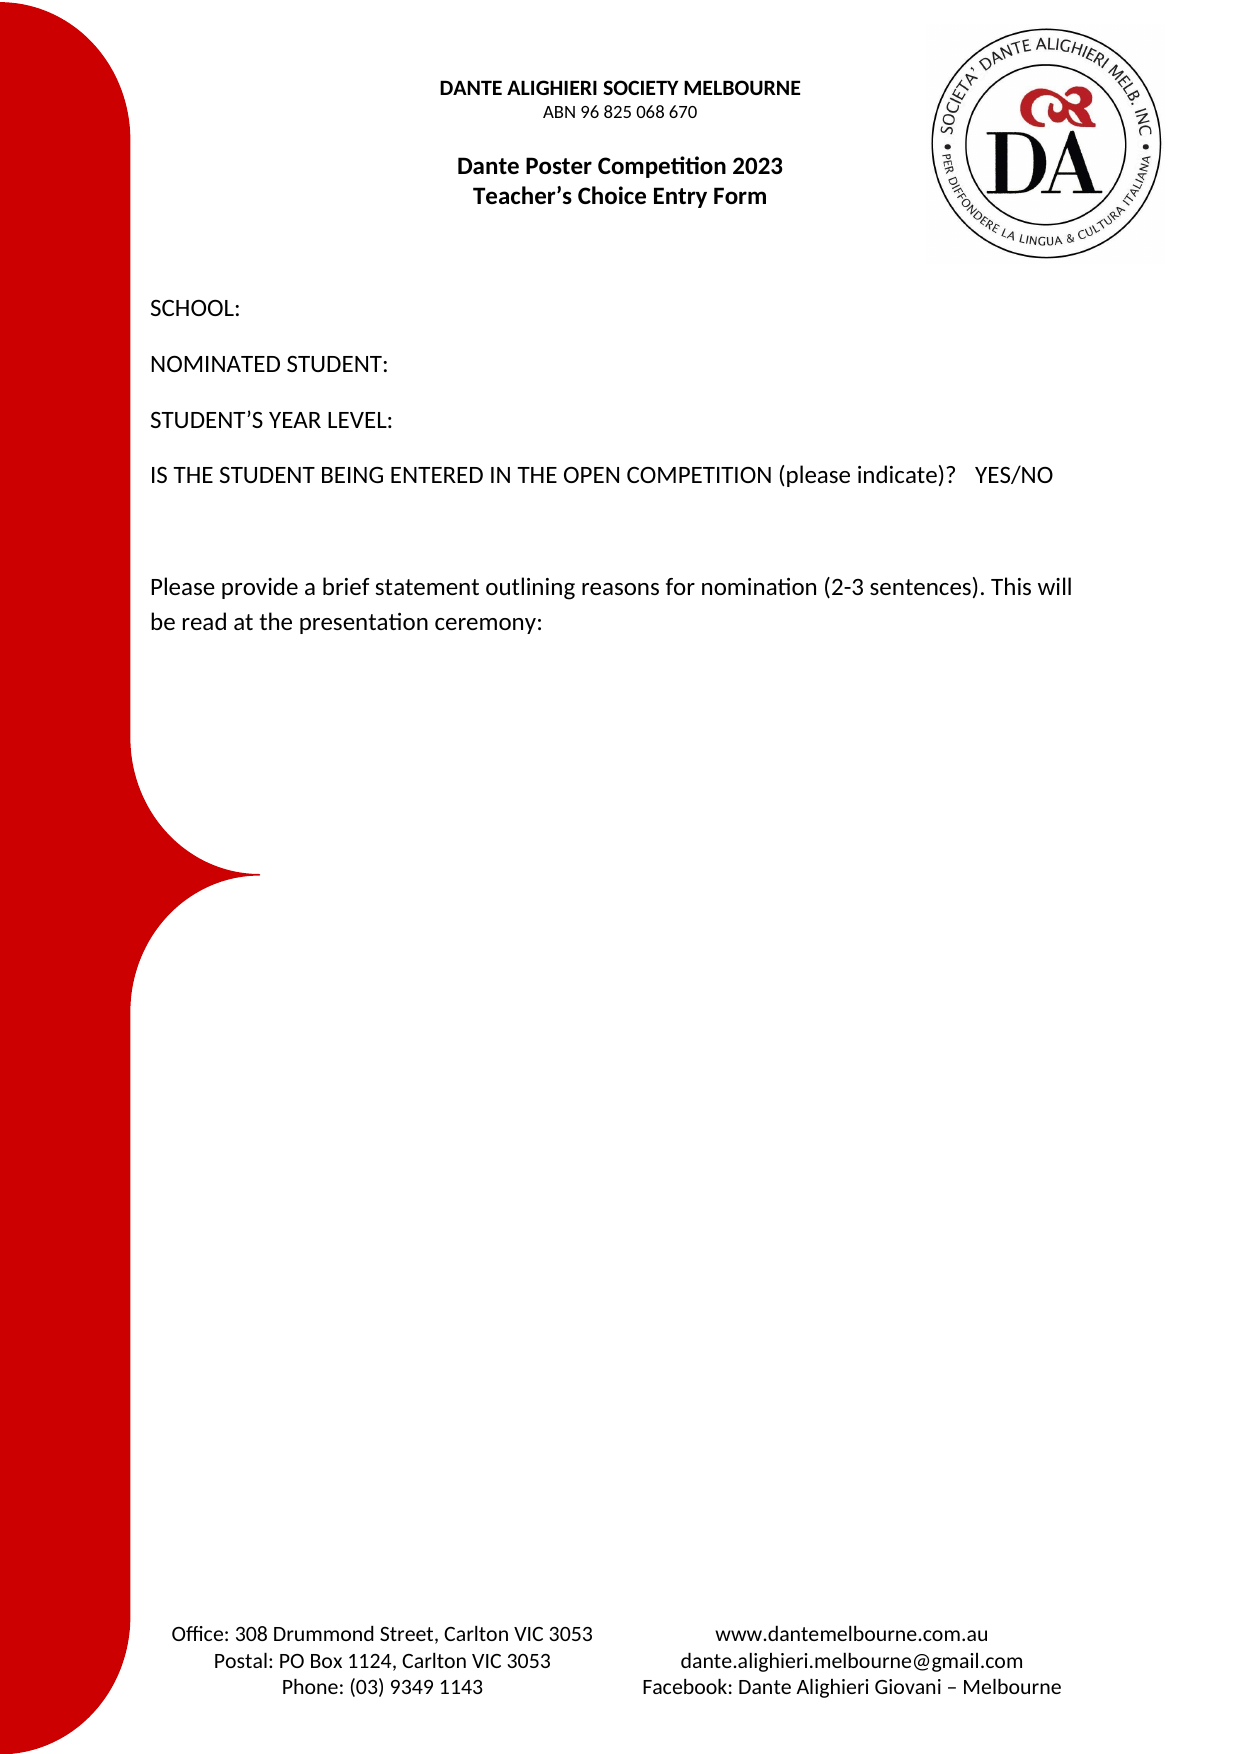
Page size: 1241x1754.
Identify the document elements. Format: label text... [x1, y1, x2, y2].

text Dante Poster Competition 2023 [150, 150, 1090, 181]
text Please provide a brief statement outlining reasons for nomination (2-3 sentences). This will be read at the presentation ceremony: [150, 571, 1090, 637]
text STUDENT’S YEAR LEVEL: [150, 404, 1090, 434]
text NOMINATED STUDENT: [150, 348, 1090, 378]
text IS THE STUDENT BEING ENTERED IN THE OPEN COMPETITION (please indicate)? YES/NO [150, 460, 1090, 490]
picture [926, 24, 1166, 264]
text Teacher’s Choice Entry Form [150, 181, 1090, 211]
text SCHOOL: [150, 292, 1090, 323]
